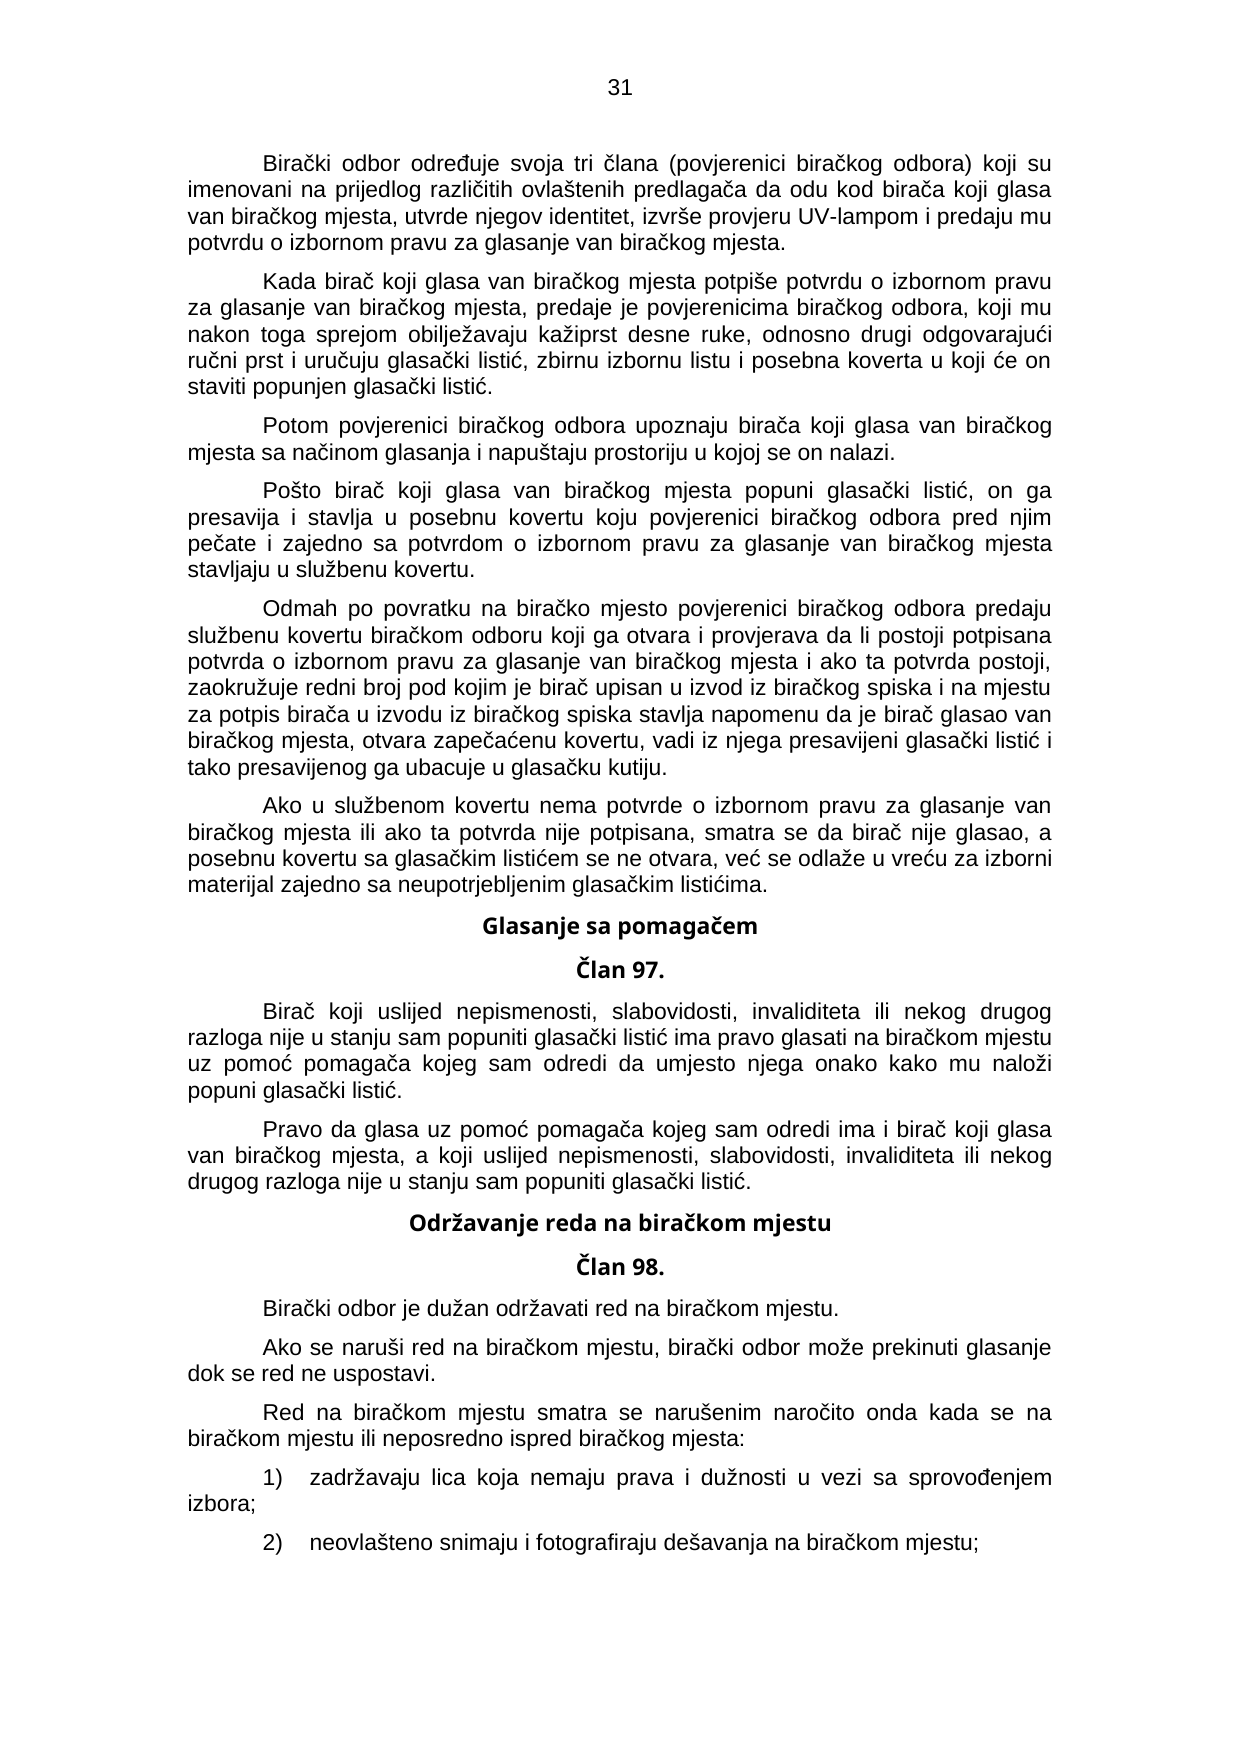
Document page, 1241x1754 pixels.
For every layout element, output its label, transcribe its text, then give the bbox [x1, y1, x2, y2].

text Potom povjerenici biračkog odbora upoznaju birača koji glasa van biračkog mjesta sa načinom glasanja i napuštaju prostoriju u kojoj se on nalazi. [187, 412, 1053, 465]
text Pravo da glasa uz pomoć pomagača kojeg sam odredi ima i birač koji glasa van biračkog mjesta, a koji uslijed nepismenosti, slabovidosti, invaliditeta ili nekog drugog razloga nije u stanju sam popuniti glasački listić. [187, 1116, 1053, 1195]
text Održavanje reda na biračkom mjestu [262, 1207, 978, 1238]
text Ako se naruši red na biračkom mjestu, birački odbor može prekinuti glasanje dok se red ne uspostavi. [187, 1333, 1053, 1386]
text Član 97. [262, 954, 978, 985]
text Birački odbor je dužan održavati red na biračkom mjestu. [187, 1295, 1053, 1321]
text Pošto birač koji glasa van biračkog mjesta popuni glasački listić, on ga presavija i stavlja u posebnu kovertu koju povjerenici biračkog odbora pred njim pečate i zajedno sa potvrdom o izbornom pravu za glasanje van biračkog mjesta stavljaju u službenu kovertu. [187, 477, 1053, 583]
text Birač koji uslijed nepismenosti, slabovidosti, invaliditeta ili nekog drugog razloga nije u stanju sam popuniti glasački listić ima pravo glasati na biračkom mjestu uz pomoć pomagača kojeg sam odredi da umjesto njega onako kako mu naloži popuni glasački listić. [187, 998, 1053, 1103]
text 2) neovlašteno snimaju i fotografiraju dešavanja na biračkom mjestu; [187, 1529, 1053, 1556]
text Kada birač koji glasa van biračkog mjesta potpiše potvrdu o izbornom pravu za glasanje van biračkog mjesta, predaje je povjerenicima biračkog odbora, koji mu nakon toga sprejom obilježavaju kažiprst desne ruke, odnosno drugi odgovarajući ručni prst i uručuju glasački listić, zbirnu izbornu listu i posebna koverta u koji će on staviti popunjen glasački listić. [187, 268, 1053, 400]
text Odmah po povratku na biračko mjesto povjerenici biračkog odbora predaju službenu kovertu biračkom odboru koji ga otvara i provjerava da li postoji potpisana potvrda o izbornom pravu za glasanje van biračkog mjesta i ako ta potvrda postoji, zaokružuje redni broj pod kojim je birač upisan u izvod iz biračkog spiska i na mjestu za potpis birača u izvodu iz biračkog spiska stavlja napomenu da je birač glasao van biračkog mjesta, otvara zapečaćenu kovertu, vadi iz njega presavijeni glasački listić i tako presavijenog ga ubacuje u glasačku kutiju. [187, 595, 1053, 780]
text Glasanje sa pomagačem [262, 910, 978, 941]
text Član 98. [262, 1251, 978, 1282]
text Ako u službenom kovertu nema potvrde o izbornom pravu za glasanje van biračkog mjesta ili ako ta potvrda nije potpisana, smatra se da birač nije glasao, a posebnu kovertu sa glasačkim listićem se ne otvara, već se odlaže u vreću za izborni materijal zajedno sa neupotrjebljenim glasačkim listićima. [187, 792, 1053, 898]
text Birački odbor određuje svoja tri člana (povjerenici biračkog odbora) koji su imenovani na prijedlog različitih ovlaštenih predlagača da odu kod birača koji glasa van biračkog mjesta, utvrde njegov identitet, izvrše provjeru UV-lampom i predaju mu potvrdu o izbornom pravu za glasanje van biračkog mjesta. [187, 150, 1053, 255]
text Red na biračkom mjestu smatra se narušenim naročito onda kada se na biračkom mjestu ili neposredno ispred biračkog mjesta: [187, 1399, 1053, 1451]
text 1) zadržavaju lica koja nemaju prava i dužnosti u vezi sa sprovođenjem izbora; [187, 1464, 1053, 1517]
